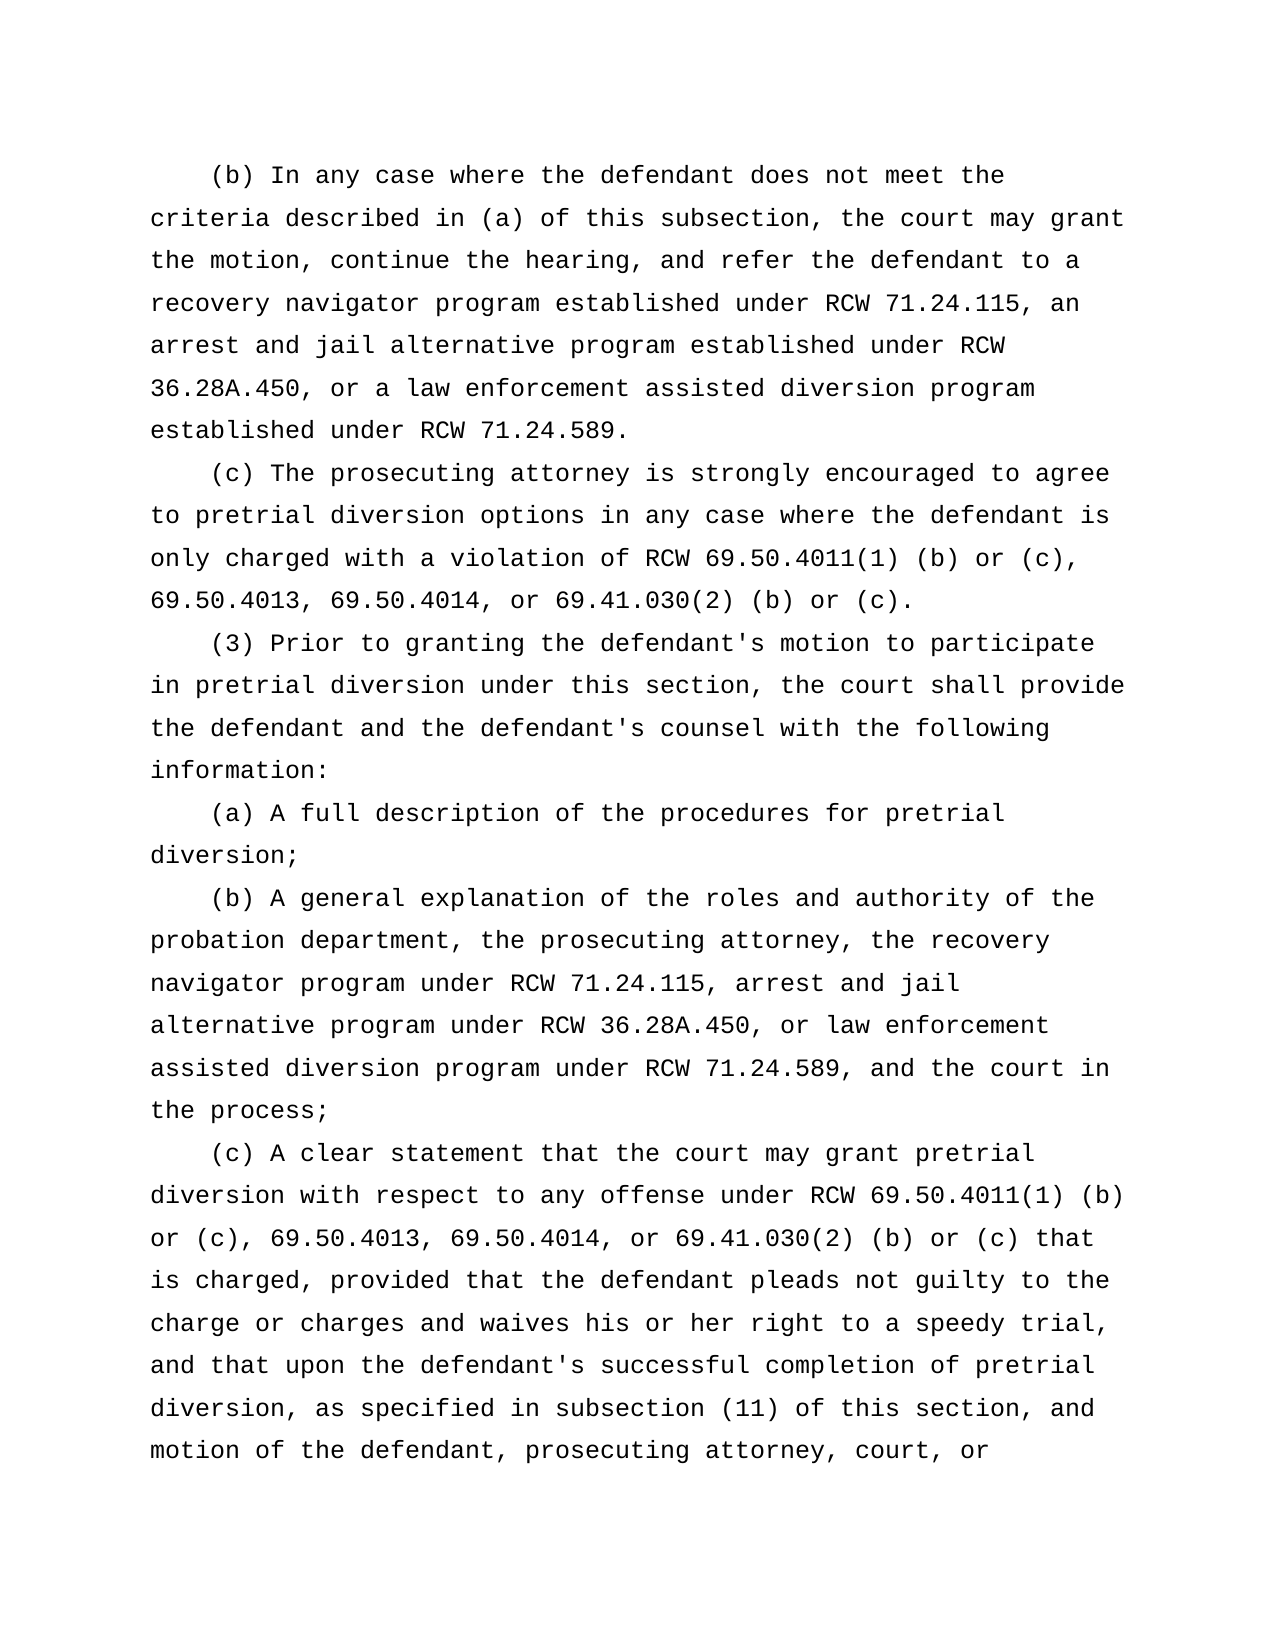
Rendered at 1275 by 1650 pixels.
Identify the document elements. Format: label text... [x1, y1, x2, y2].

text (c) The prosecuting attorney is strongly encouraged to agree to pretrial diversion options in any case where the defendant is only charged with a violation of RCW 69.50.4011(1) (b) or (c), 69.50.4013, 69.50.4014, or 69.41.030(2) (b) or (c). [150, 447, 1125, 617]
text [150, 1127, 1125, 1467]
text (a) A full description of the procedures for pretrial diversion; [150, 787, 1125, 872]
text (b) A general explanation of the roles and authority of the probation department, the prosecuting attorney, the recovery navigator program under RCW 71.24.115, arrest and jail alternative program under RCW 36.28A.450, or law enforcement assisted diversion program under RCW 71.24.589, and the court in the process; [150, 872, 1125, 1127]
text (3) Prior to granting the defendant's motion to participate in pretrial diversion under this section, the court shall provide the defendant and the defendant's counsel with the following information: [150, 617, 1125, 787]
text (b) In any case where the defendant does not meet the criteria described in (a) of this subsection, the court may grant the motion, continue the hearing, and refer the defendant to a recovery navigator program established under RCW 71.24.115, an arrest and jail alternative program established under RCW 36.28A.450, or a law enforcement assisted diversion program established under RCW 71.24.589. [150, 150, 1125, 447]
